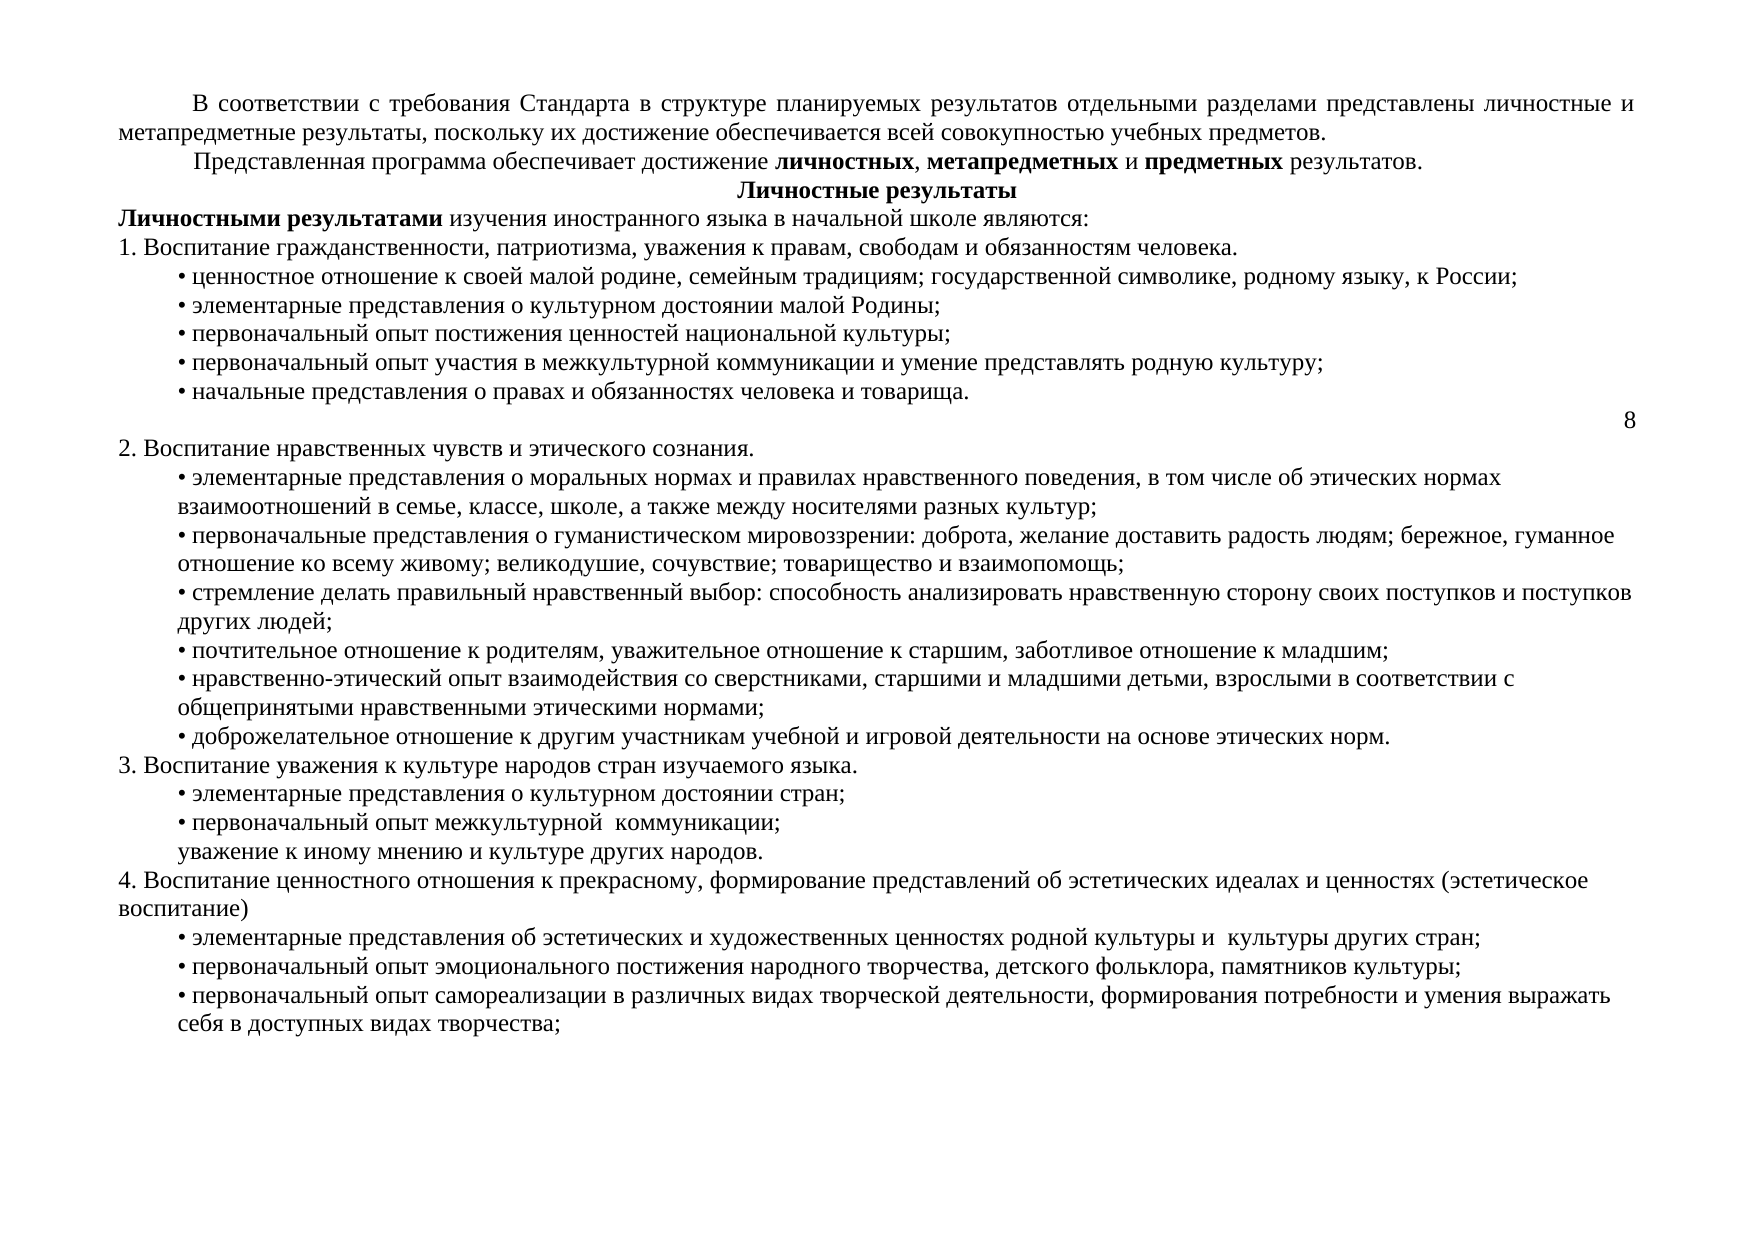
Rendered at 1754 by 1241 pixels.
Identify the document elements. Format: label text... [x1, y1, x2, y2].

text 4. Воспитание ценностного отношения к прекрасному, формирование представлений об эстетических идеалах и ценностях (эстетическое воспитание) [118, 865, 1636, 922]
text 8 [118, 405, 1636, 433]
text • первоначальный опыт эмоционального постижения народного творчества, детского фольклора, памятников культуры; [177, 951, 1636, 980]
text • первоначальные представления о гуманистическом мировоззрении: доброта, желание доставить радость людям; бережное, гуманное отношение ко всему живому; великодушие, сочувствие; товарищество и взаимопомощь; [177, 520, 1636, 577]
text • элементарные представления об эстетических и художественных ценностях родной культуры и культуры других стран; [177, 922, 1636, 951]
text • почтительное отношение к родителям, уважительное отношение к старшим, заботливое отношение к младшим; [177, 635, 1636, 663]
text • первоначальный опыт самореализации в различных видах творческой деятельности, формирования потребности и умения выражать себя в доступных видах творчества; [177, 980, 1636, 1037]
text • стремление делать правильный нравственный выбор: способность анализировать нравственную сторону своих поступков и поступков других людей; [177, 577, 1636, 635]
text Представленная программа обеспечивает достижение личностных, метапредметных и предметных результатов. [118, 146, 1636, 175]
text • элементарные представления о культурном достоянии малой Родины; [177, 290, 1636, 318]
text • начальные представления о правах и обязанностях человека и товарища. [177, 376, 1636, 405]
text • первоначальный опыт межкультурной коммуникации; [177, 807, 1636, 836]
text Личностными результатами изучения иностранного языка в начальной школе являются: [118, 203, 1636, 232]
text • элементарные представления о моральных нормах и правилах нравственного поведения, в том числе об этических нормах взаимоотношений в семье, классе, школе, а также между носителями разных культур; [177, 462, 1636, 520]
text • доброжелательное отношение к другим участникам учебной и игровой деятельности на основе этических норм. [177, 721, 1636, 750]
text уважение к иному мнению и культуре других народов. [177, 836, 1636, 865]
text • ценностное отношение к своей малой родине, семейным традициям; государственной символике, родному языку, к России; [177, 261, 1636, 290]
text • первоначальный опыт участия в межкультурной коммуникации и умение представлять родную культуру; [177, 347, 1636, 376]
text 2. Воспитание нравственных чувств и этического сознания. [118, 433, 1636, 462]
text В соответствии с требования Стандарта в структуре планируемых результатов отдельными разделами представлены личностные и метапредметные результаты, поскольку их достижение обеспечивается всей совокупностью учебных предметов. [118, 88, 1636, 146]
text • элементарные представления о культурном достоянии стран; [177, 778, 1636, 807]
text • нравственно-этический опыт взаимодействия со сверстниками, старшими и младшими детьми, взрослыми в соответствии с общепринятыми нравственными этическими нормами; [177, 663, 1636, 721]
text 1. Воспитание гражданственности, патриотизма, уважения к правам, свободам и обязанностям человека. [118, 232, 1636, 261]
text Личностные результаты [118, 175, 1636, 203]
text 3. Воспитание уважения к культуре народов стран изучаемого языка. [118, 750, 1636, 778]
text • первоначальный опыт постижения ценностей национальной культуры; [177, 318, 1636, 347]
